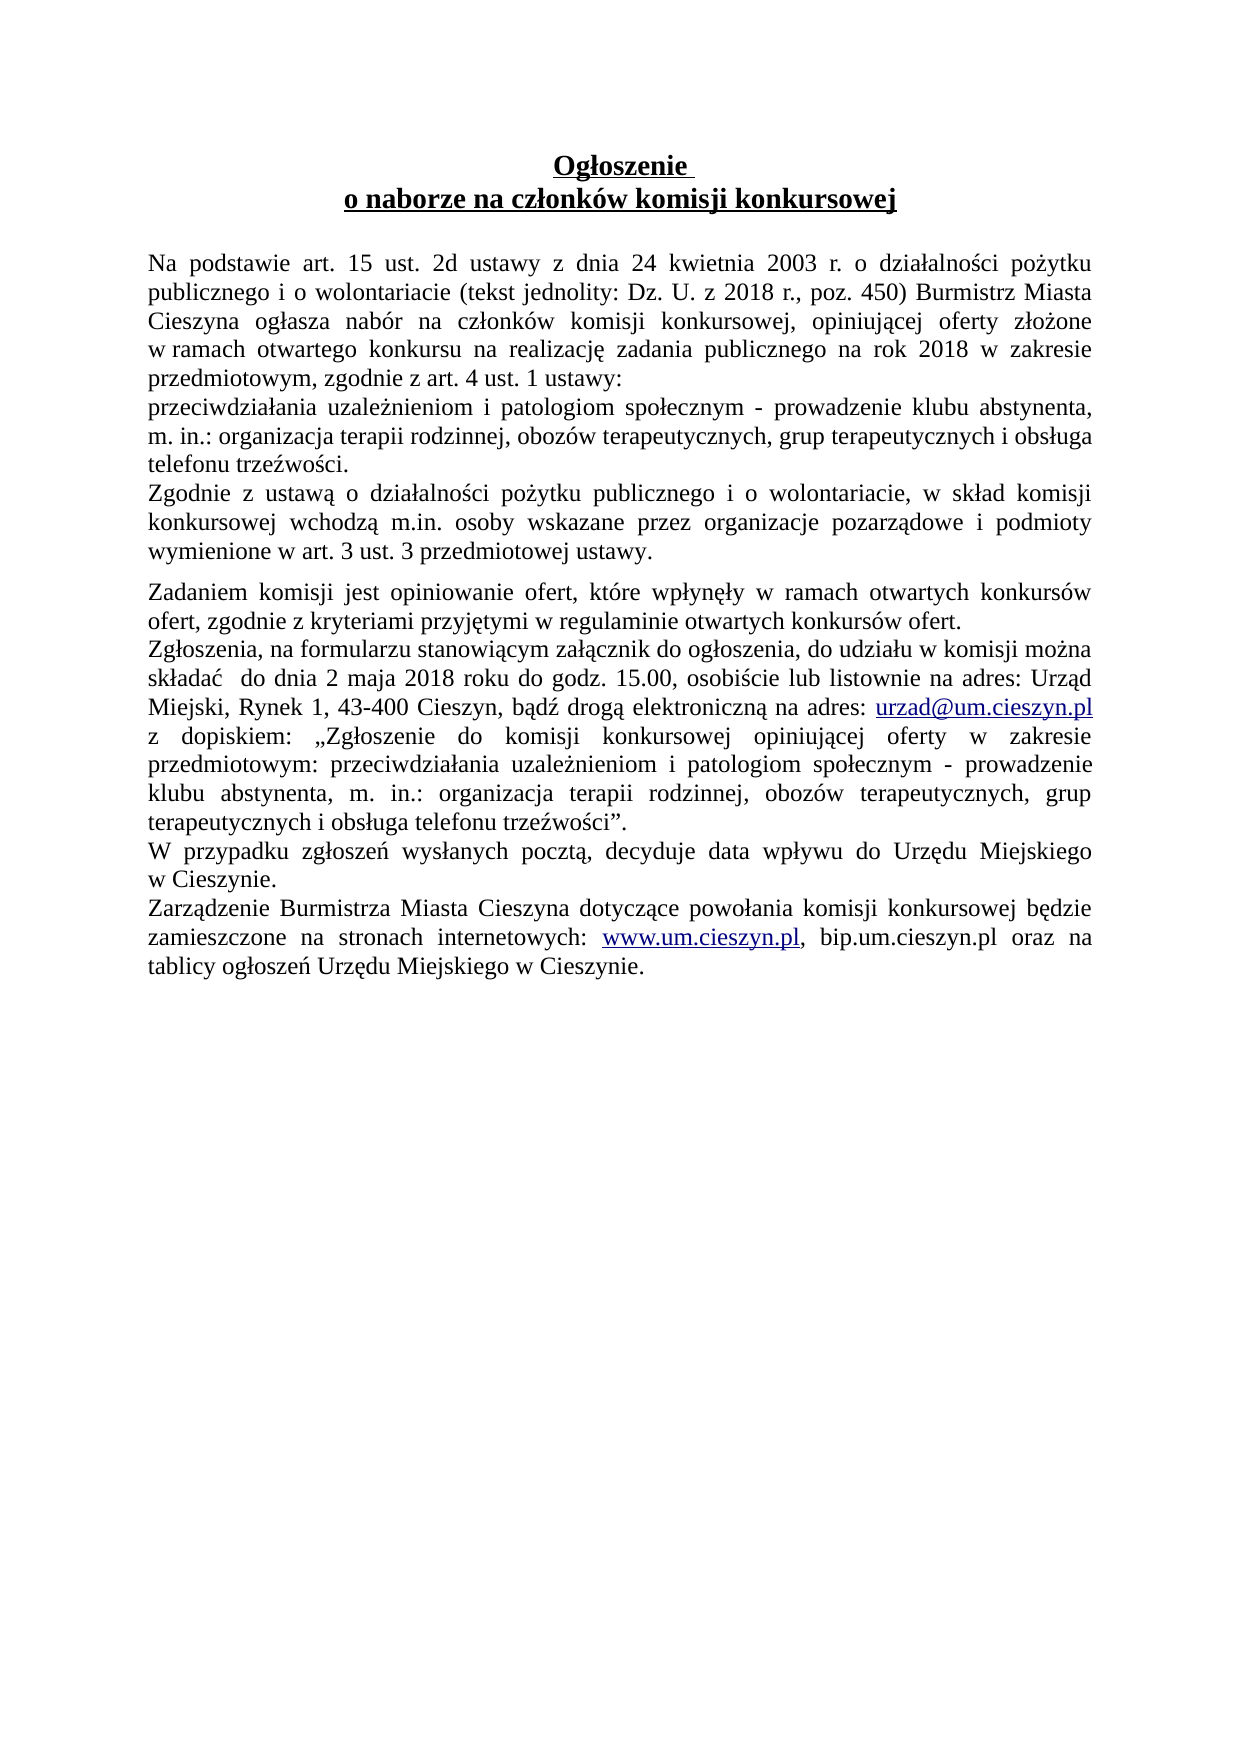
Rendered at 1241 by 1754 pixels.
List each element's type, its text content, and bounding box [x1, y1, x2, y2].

text Na podstawie art. 15 ust. 2d ustawy z dnia 24 kwietnia 2003 r. o działalności pożytku publicznego i o wolontariacie (tekst jednolity: Dz. U. z 2018 r., poz. 450) Burmistrz Miasta Cieszyna ogłasza nabór na członków komisji konkursowej, opiniującej oferty złożone w ramach otwartego konkursu na realizację zadania publicznego na rok 2018 w zakresie przedmiotowym, zgodnie z art. 4 ust. 1 ustawy: [148, 248, 1093, 392]
text Ogłoszenie [148, 148, 1093, 181]
text Zgodnie z ustawą o działalności pożytku publicznego i o wolontariacie, w skład komisji konkursowej wchodzą m.in. osoby wskazane przez organizacje pozarządowe i podmioty wymienione w art. 3 ust. 3 przedmiotowej ustawy. [148, 478, 1093, 564]
text o naborze na członków komisji konkursowej [148, 181, 1093, 215]
text Zarządzenie Burmistrza Miasta Cieszyna dotyczące powołania komisji konkursowej będzie zamieszczone na stronach internetowych: www.um.cieszyn.pl, bip.um.cieszyn.pl oraz na tablicy ogłoszeń Urzędu Miejskiego w Cieszynie. [148, 893, 1093, 979]
text Zadaniem komisji jest opiniowanie ofert, które wpłynęły w ramach otwartych konkursów ofert, zgodnie z kryteriami przyjętymi w regulaminie otwartych konkursów ofert. [148, 577, 1093, 634]
text przeciwdziałania uzależnieniom i patologiom społecznym - prowadzenie klubu abstynenta, m. in.: organizacja terapii rodzinnej, obozów terapeutycznych, grup terapeutycznych i obsługa telefonu trzeźwości. [148, 392, 1093, 478]
text Zgłoszenia, na formularzu stanowiącym załącznik do ogłoszenia, do udziału w komisji można składać do dnia 2 maja 2018 roku do godz. 15.00, osobiście lub listownie na adres: Urząd Miejski, Rynek 1, 43-400 Cieszyn, bądź drogą elektroniczną na adres: urzad@um.cieszyn.pl z dopiskiem: „Zgłoszenie do komisji konkursowej opiniującej oferty w zakresie przedmiotowym: przeciwdziałania uzależnieniom i patologiom społecznym - prowadzenie klubu abstynenta, m. in.: organizacja terapii rodzinnej, obozów terapeutycznych, grup terapeutycznych i obsługa telefonu trzeźwości”. [148, 634, 1093, 836]
text W przypadku zgłoszeń wysłanych pocztą, decyduje data wpływu do Urzędu Miejskiego w Cieszynie. [148, 836, 1093, 893]
